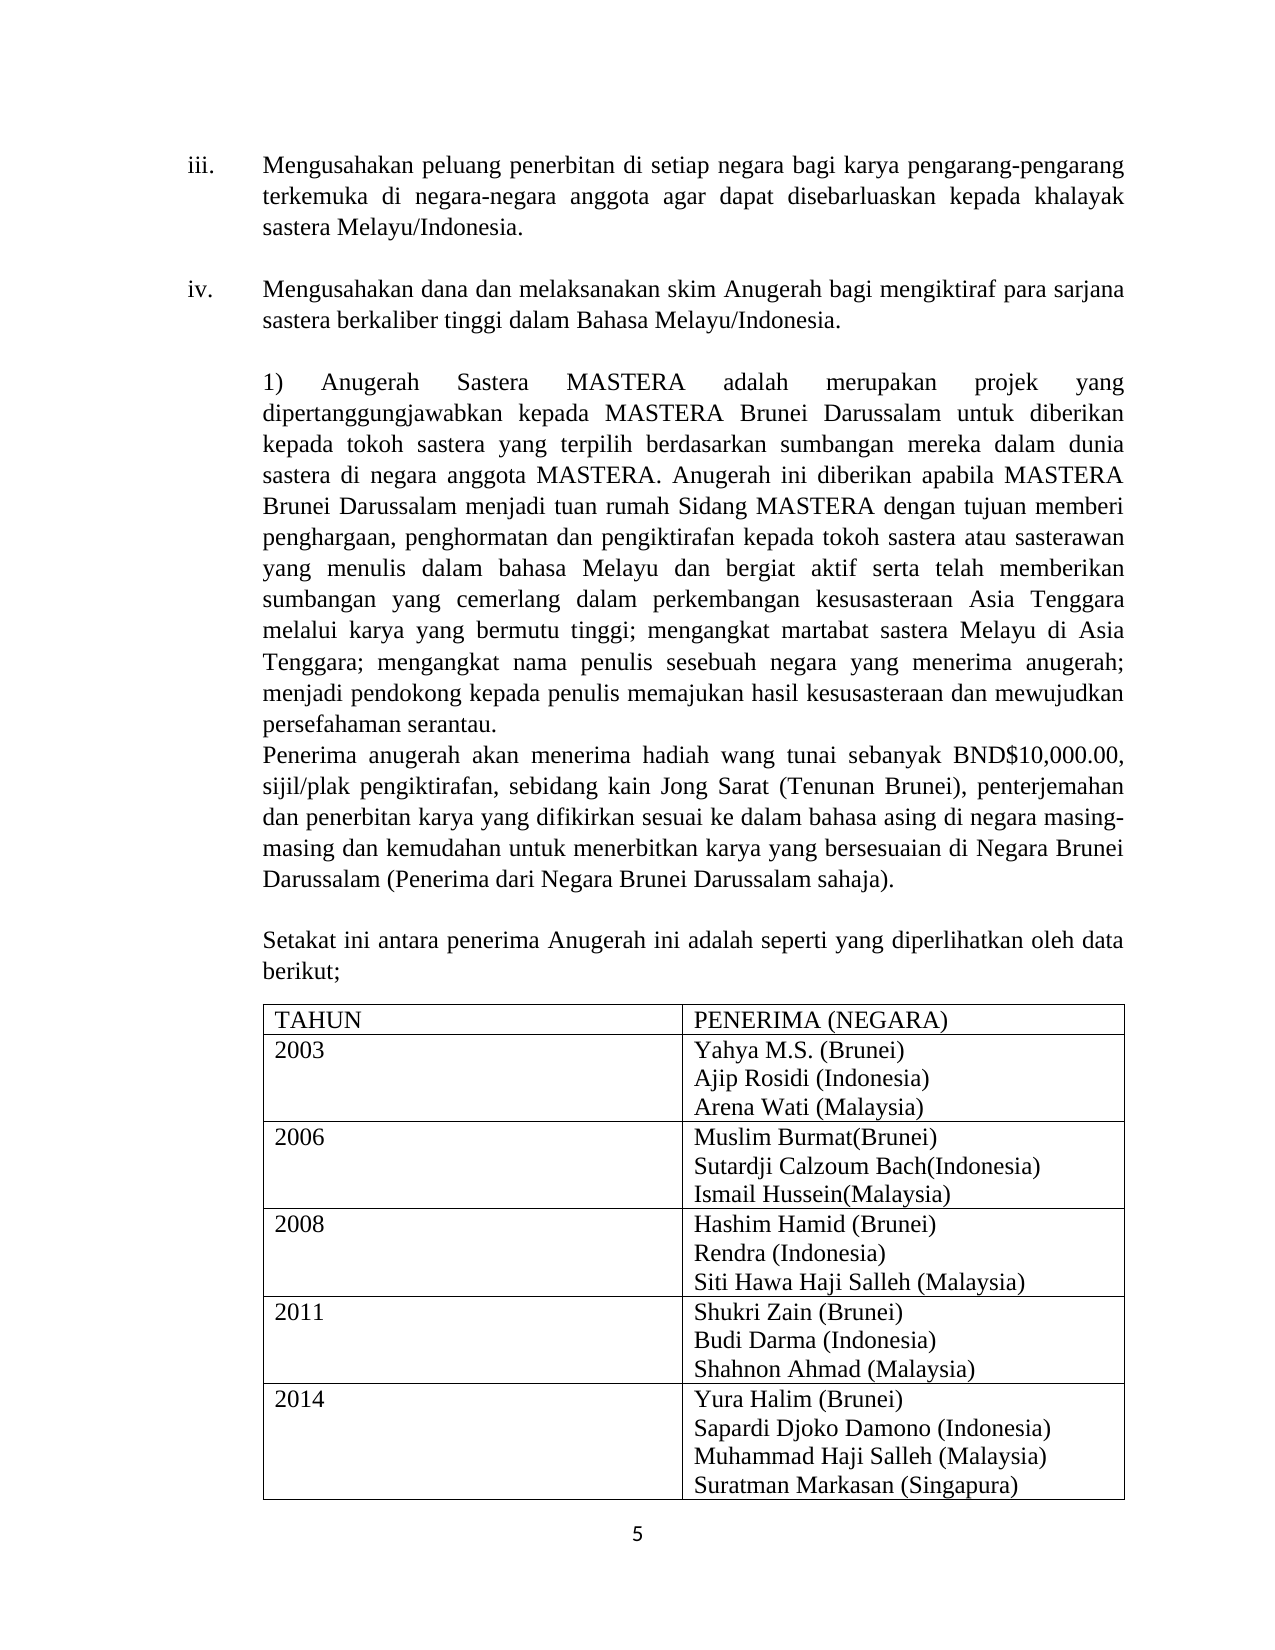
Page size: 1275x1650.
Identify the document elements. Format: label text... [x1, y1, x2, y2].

table_cell Yura Halim (Brunei) Sapardi Djoko Damono (Indonesia) Muhammad Haji Salleh (Malaysia) Suratman Markasan (Singapura) [683, 1384, 1124, 1499]
table_cell Hashim Hamid (Brunei) Rendra (Indonesia) Siti Hawa Haji Salleh (Malaysia) [683, 1209, 1124, 1296]
table_cell Shukri Zain (Brunei) Budi Darma (Indonesia) Shahnon Ahmad (Malaysia) [683, 1297, 1124, 1383]
list Setakat ini antara penerima Anugerah ini adalah seperti yang diperlihatkan oleh data berikut; [262, 925, 1125, 985]
table_cell 2008 [264, 1209, 682, 1296]
list Mengusahakan peluang penerbitan di setiap negara bagi karya pengarang-pengarang terkemuka di negara-negara anggota agar dapat disebarluaskan kepada khalayak sastera Melayu/Indonesia. [187, 150, 1125, 241]
list Mengusahakan dana dan melaksanakan skim Anugerah bagi mengiktiraf para sarjana sastera berkaliber tinggi dalam Bahasa Melayu/Indonesia. [187, 274, 1125, 334]
table_cell 2014 [264, 1384, 682, 1499]
list 1) Anugerah Sastera MASTERA adalah merupakan projek yang dipertanggungjawabkan kepada MASTERA Brunei Darussalam untuk diberikan kepada tokoh sastera yang terpilih berdasarkan sumbangan mereka dalam dunia sastera di negara anggota MASTERA. Anugerah ini diberikan apabila MASTERA Brunei Darussalam menjadi tuan rumah Sidang MASTERA dengan tujuan memberi penghargaan, penghormatan dan pengiktirafan kepada tokoh sastera atau sasterawan yang menulis dalam bahasa Melayu dan bergiat aktif serta telah memberikan sumbangan yang cemerlang dalam perkembangan kesusasteraan Asia Tenggara melalui karya yang bermutu tinggi; mengangkat martabat sastera Melayu di Asia Tenggara; mengangkat nama penulis sesebuah negara yang menerima anugerah; menjadi pendokong kepada penulis memajukan hasil kesusasteraan dan mewujudkan persefahaman serantau. [262, 367, 1125, 737]
table_cell Muslim Burmat(Brunei) Sutardji Calzoum Bach(Indonesia) Ismail Hussein(Malaysia) [683, 1122, 1124, 1208]
list Penerima anugerah akan menerima hadiah wang tunai sebanyak BND$10,000.00, sijil/plak pengiktirafan, sebidang kain Jong Sarat (Tenunan Brunei), penterjemahan dan penerbitan karya yang difikirkan sesuai ke dalam bahasa asing di negara masing-masing dan kemudahan untuk menerbitkan karya yang bersesuaian di Negara Brunei Darussalam (Penerima dari Negara Brunei Darussalam sahaja). [262, 740, 1125, 893]
table_header PENERIMA (NEGARA) [683, 1005, 1124, 1034]
table_cell 2011 [264, 1297, 682, 1383]
table_cell Yahya M.S. (Brunei) Ajip Rosidi (Indonesia) Arena Wati (Malaysia) [683, 1035, 1124, 1121]
table_cell 2006 [264, 1122, 682, 1208]
table_cell 2003 [264, 1035, 682, 1121]
table_header TAHUN [264, 1005, 682, 1034]
